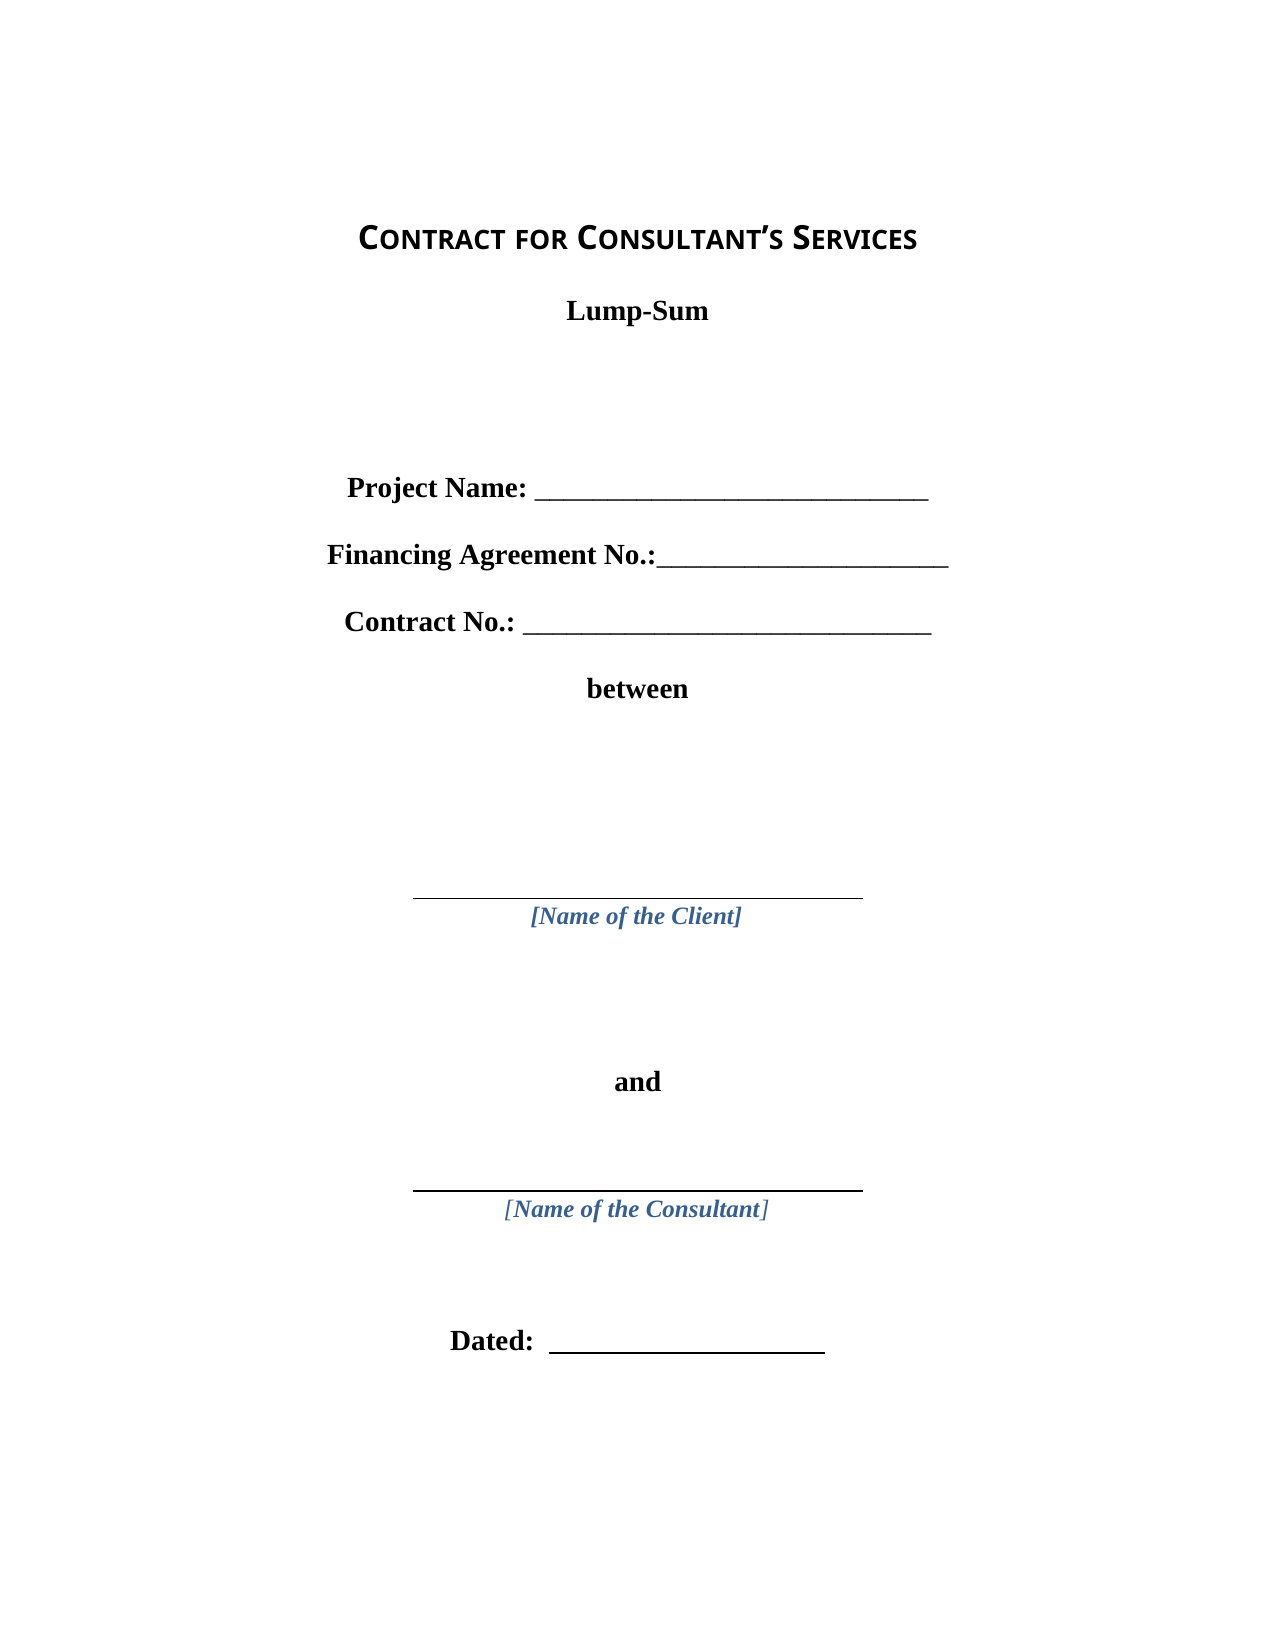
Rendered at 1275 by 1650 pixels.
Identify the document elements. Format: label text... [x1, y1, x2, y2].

text Dated: [150, 1323, 1125, 1357]
text Lump-Sum [150, 293, 1125, 326]
text and [150, 1064, 1125, 1098]
text Contract No.: ____________________________ [150, 604, 1125, 638]
text Project Name: ___________________________ [150, 470, 1125, 504]
text Financing Agreement No.:____________________ [150, 537, 1125, 571]
text Contract for Consultant’s Services [150, 214, 1125, 259]
text [Name of the Client] [150, 901, 1125, 930]
text between [150, 671, 1125, 705]
text [Name of the Consultant] [150, 1194, 1125, 1222]
